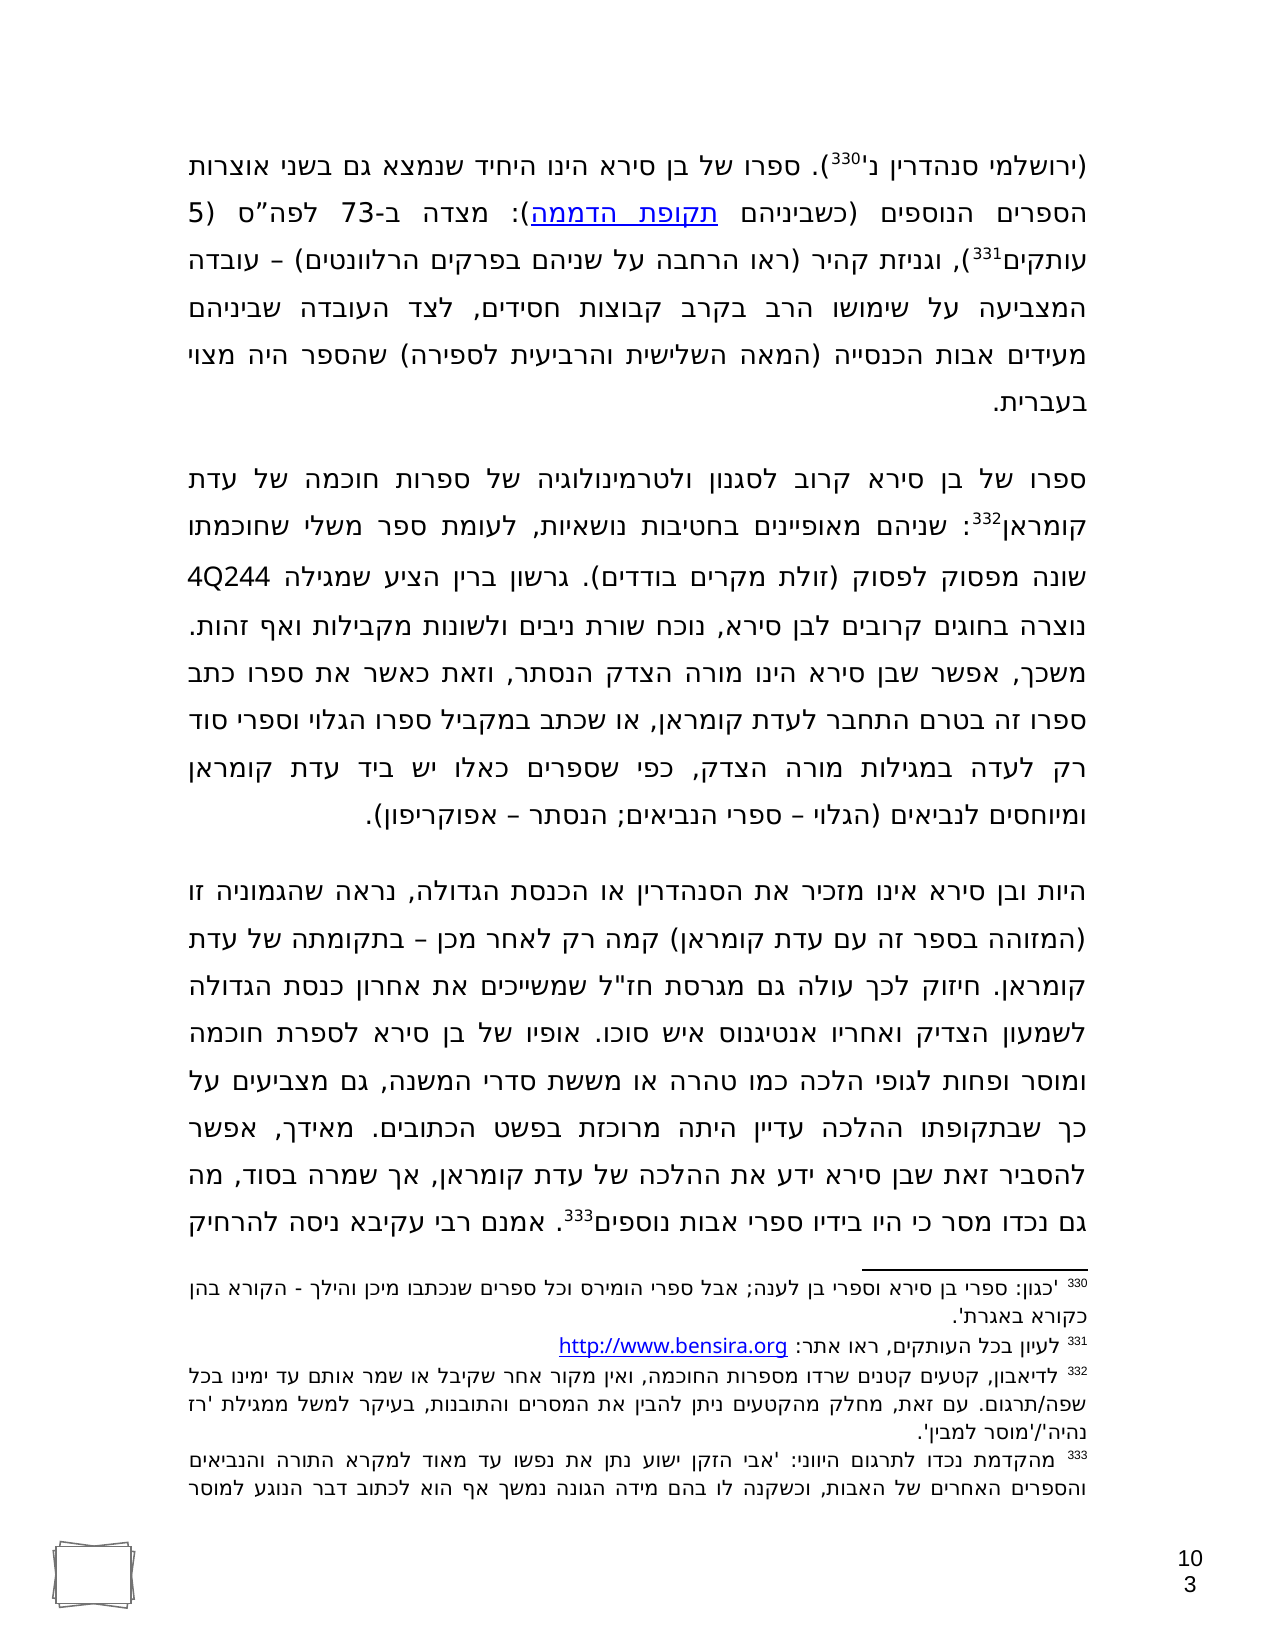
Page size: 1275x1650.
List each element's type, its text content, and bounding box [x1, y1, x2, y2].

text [187, 876, 1087, 1238]
text בן סירא: כנראה כוהן, חי וכתב ספרו (שנקרא בשמו) בתחילת המאה השנייה לפנה"ס. שיבח את חנוך (מד' 16. כאמור גיבור עדת קומראן שספריו ומסורותיו במגילות), בני צדוק הכוהנים (נא' 29), ובפרט את שמעון (בן יוחנן) הצדיק (פרק נ', אך כאמור קשה להכריע אם את שמעון המקדש הראשון או השני). קטעים קטנים מפרק ו' (31-14) שרדו במגילת 18Q2, ושליש מפרקו האחרון (נא') נמצא במגילת התהילים/מזמורים של עדת קומראן (11Q5) Psalmsa – דבר המצביע על מעמד ספרו כקדוש/קאנוני. חשיבותו זו נמצאה בדומה בחז"ל (זולת ר' עקיבא), כאשר ?? ציינו כספר ש'ומשולש בכתובים' (בבא קמא צב' ע"ב), ואף שיש לדרוש פסוקיו (שוב כמו תנ"ך), מאז שהסירו פסילתו (ירושלמי סנהדרין נ'). ספרו של בן סירא הינו היחיד שנמצא גם בשני אוצרות הספרים הנוספים (כשביניהם תקופת הדממה): מצדה ב-73 לפה”ס (5 עותקים), וגניזת קהיר (ראו הרחבה על שניהם בפרקים הרלוונטים) – עובדה המצביעה על שימושו הרב בקרב קבוצות חסידים, לצד העובדה שביניהם מעידים אבות הכנסייה (המאה השלישית והרביעית לספירה) שהספר היה מצוי בעברית. [187, 150, 1087, 418]
text ספרו של בן סירא קרוב לסגנון ולטרמינולוגיה של ספרות חוכמה של עדת קומראן: שניהם מאופיינים בחטיבות נושאיות, לעומת ספר משלי שחוכמתו שונה מפסוק לפסוק (זולת מקרים בודדים). גרשון ברין הציע שמגילה 4Q244 נוצרה בחוגים קרובים לבן סירא, נוכח שורת ניבים ולשונות מקבילות ואף זהות. משכך, אפשר שבן סירא הינו מורה הצדק הנסתר, וזאת כאשר את ספרו כתב ספרו זה בטרם התחבר לעדת קומראן, או שכתב במקביל ספרו הגלוי וספרי סוד רק לעדה במגילות מורה הצדק, כפי שספרים כאלו יש ביד עדת קומראן ומיוחסים לנביאים (הגלוי – ספרי הנביאים; הנסתר – אפוקריפון). [187, 463, 1087, 831]
